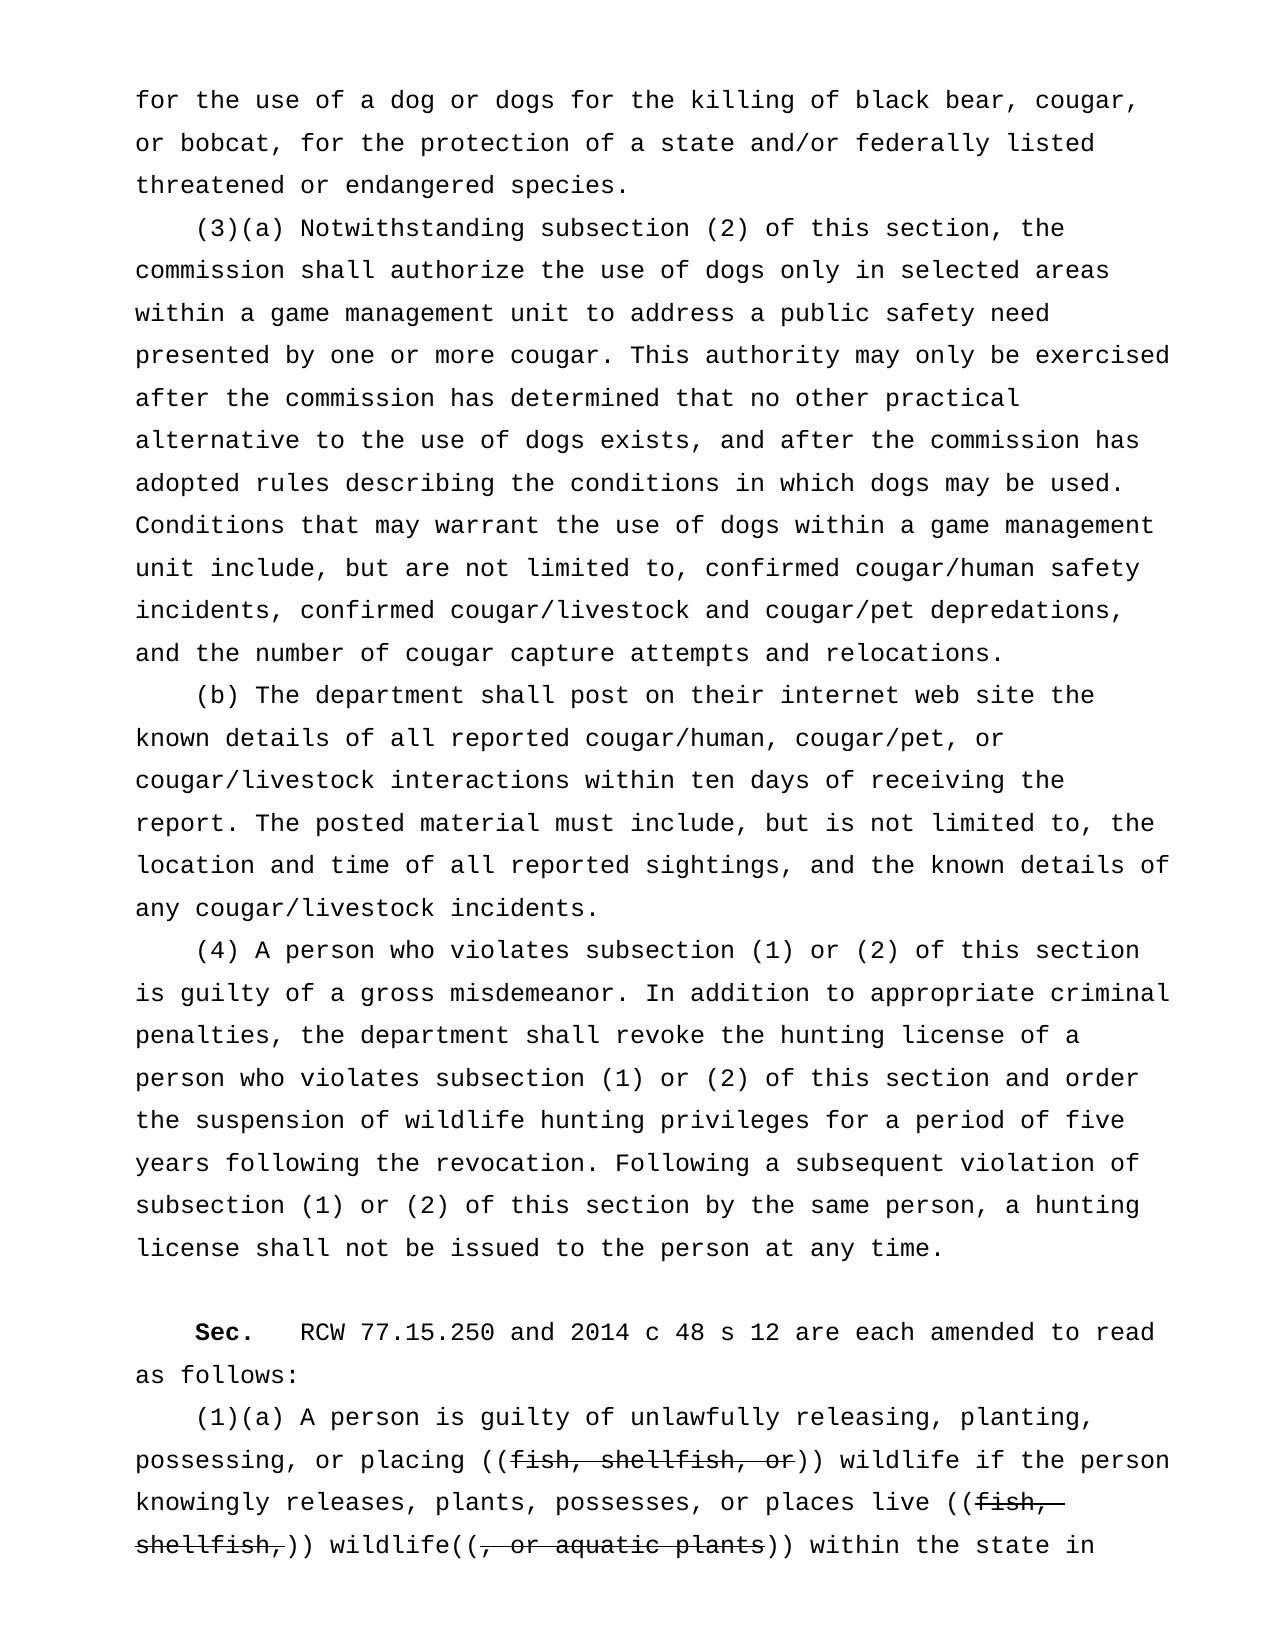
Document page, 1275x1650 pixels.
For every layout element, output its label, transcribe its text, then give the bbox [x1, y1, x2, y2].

text (4) A person who violates subsection (1) or (2) of this section is guilty of a gross misdemeanor. In addition to appropriate criminal penalties, the department shall revoke the hunting license of a person who violates subsection (1) or (2) of this section and order the suspension of wildlife hunting privileges for a period of five years following the revocation. Following a subsequent violation of subsection (1) or (2) of this section by the same person, a hunting license shall not be issued to the person at any time. [135, 925, 1170, 1265]
text (3)(a) Notwithstanding subsection (2) of this section, the commission shall authorize the use of dogs only in selected areas within a game management unit to address a public safety need presented by one or more cougar. This authority may only be exercised after the commission has determined that no other practical alternative to the use of dogs exists, and after the commission has adopted rules describing the conditions in which dogs may be used. Conditions that may warrant the use of dogs within a game management unit include, but are not limited to, confirmed cougar/human safety incidents, confirmed cougar/livestock and cougar/pet depredations, and the number of cougar capture attempts and relocations. [135, 202, 1170, 670]
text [135, 75, 1170, 202]
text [135, 1392, 1170, 1562]
text Sec. RCW 77.15.250 and 2014 c 48 s 12 are each amended to read as follows: [135, 1307, 1170, 1392]
text (b) The department shall post on their internet web site the known details of all reported cougar/human, cougar/pet, or cougar/livestock interactions within ten days of receiving the report. The posted material must include, but is not limited to, the location and time of all reported sightings, and the known details of any cougar/livestock incidents. [135, 670, 1170, 925]
